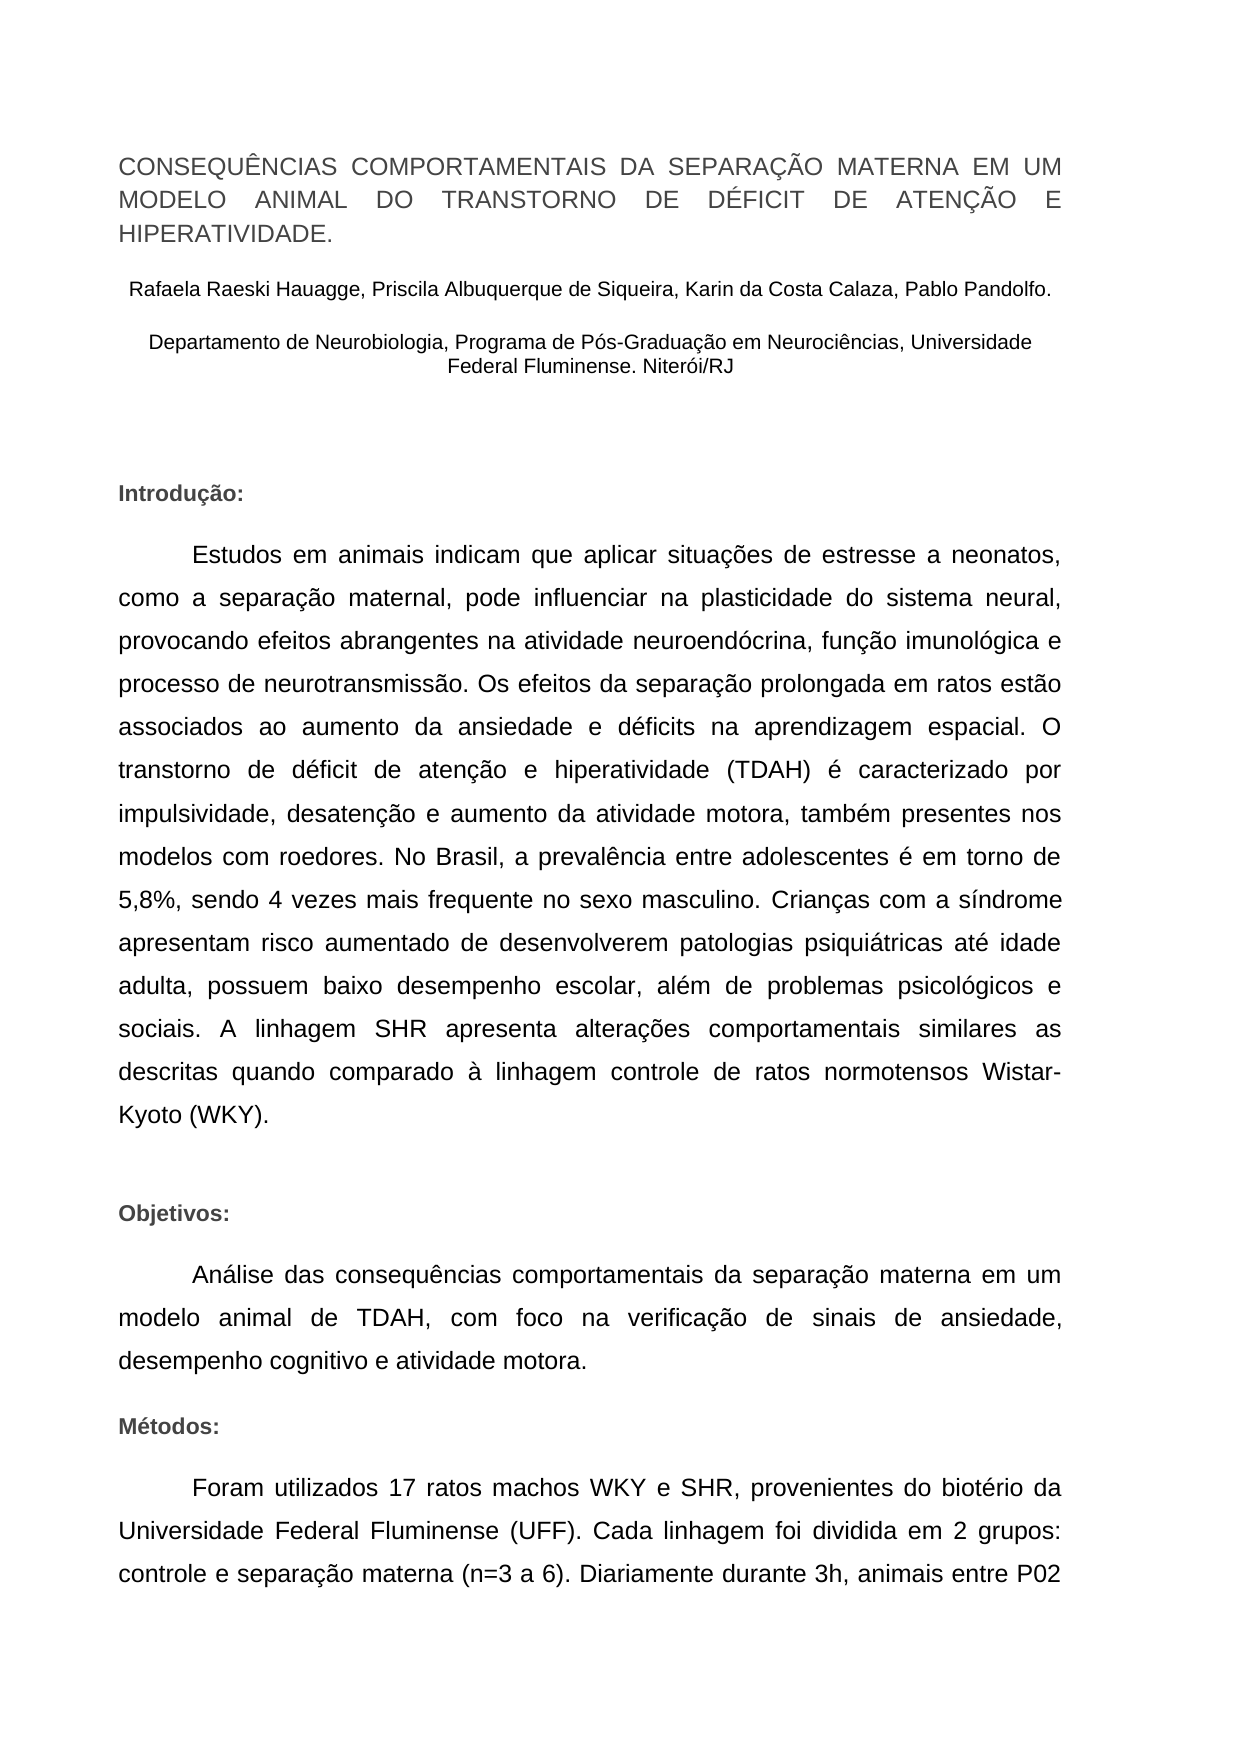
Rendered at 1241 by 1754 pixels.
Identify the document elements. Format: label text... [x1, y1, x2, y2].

text Departamento de Neurobiologia, Programa de Pós-Graduação em Neurociências, Universidade Federal Fluminense. Niterói/RJ [118, 329, 1063, 377]
text Objetivos: [118, 1193, 1063, 1227]
text Introdução: [118, 473, 1063, 507]
text Análise das consequências comportamentais da separação materna em um modelo animal de TDAH, com foco na verificação de sinais de ansiedade, desempenho cognitivo e atividade motora. [118, 1332, 1063, 1375]
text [118, 1472, 1063, 1587]
text Estudos em animais indicam que aplicar situações de estresse a neonatos, como a separação maternal, pode influenciar na plasticidade do sistema neural, provocando efeitos abrangentes na atividade neuroendócrina, função imunológica e processo de neurotransmissão. Os efeitos da separação prolongada em ratos estão associados ao aumento da ansiedade e déficits na aprendizagem espacial. O transtorno de déficit de atenção e hiperatividade (TDAH) é caracterizado por impulsividade, desatenção e aumento da atividade motora, também presentes nos modelos com roedores. No Brasil, a prevalência entre adolescentes é em torno de 5,8%, sendo 4 vezes mais frequente no sexo masculino. Crianças com a síndrome apresentam risco aumentado de desenvolverem patologias psiquiátricas até idade adulta, possuem baixo desempenho escolar, além de problemas psicológicos e sociais. A linhagem SHR apresenta alterações comportamentais similares as descritas quando comparado à linhagem controle de ratos normotensos Wistar-Kyoto (WKY). [118, 540, 1063, 928]
text CONSEQUÊNCIAS COMPORTAMENTAIS DA SEPARAÇÃO MATERNA EM UM MODELO ANIMAL DO TRANSTORNO DE DÉFICIT DE ATENÇÃO E HIPERATIVIDADE. [118, 148, 1063, 247]
text Análise das consequências comportamentais da separação materna em um modelo animal de TDAH, com foco na verificação de sinais de ansiedade, desempenho cognitivo e atividade motora. [118, 1260, 1063, 1303]
text Rafaela Raeski Hauagge, Priscila Albuquerque de Siqueira, Karin da Costa Calaza, Pablo Pandolfo. [118, 276, 1063, 300]
text Estudos em animais indicam que aplicar situações de estresse a neonatos, como a separação maternal, pode influenciar na plasticidade do sistema neural, provocando efeitos abrangentes na atividade neuroendócrina, função imunológica e processo de neurotransmissão. Os efeitos da separação prolongada em ratos estão associados ao aumento da ansiedade e déficits na aprendizagem espacial. O transtorno de déficit de atenção e hiperatividade (TDAH) é caracterizado por impulsividade, desatenção e aumento da atividade motora, também presentes nos modelos com roedores. No Brasil, a prevalência entre adolescentes é em torno de 5,8%, sendo 4 vezes mais frequente no sexo masculino. Crianças com a síndrome apresentam risco aumentado de desenvolverem patologias psiquiátricas até idade adulta, possuem baixo desempenho escolar, além de problemas psicológicos e sociais. A linhagem SHR apresenta alterações comportamentais similares as descritas quando comparado à linhagem controle de ratos normotensos Wistar-Kyoto (WKY). [118, 957, 1063, 1129]
text Métodos: [118, 1406, 1063, 1439]
